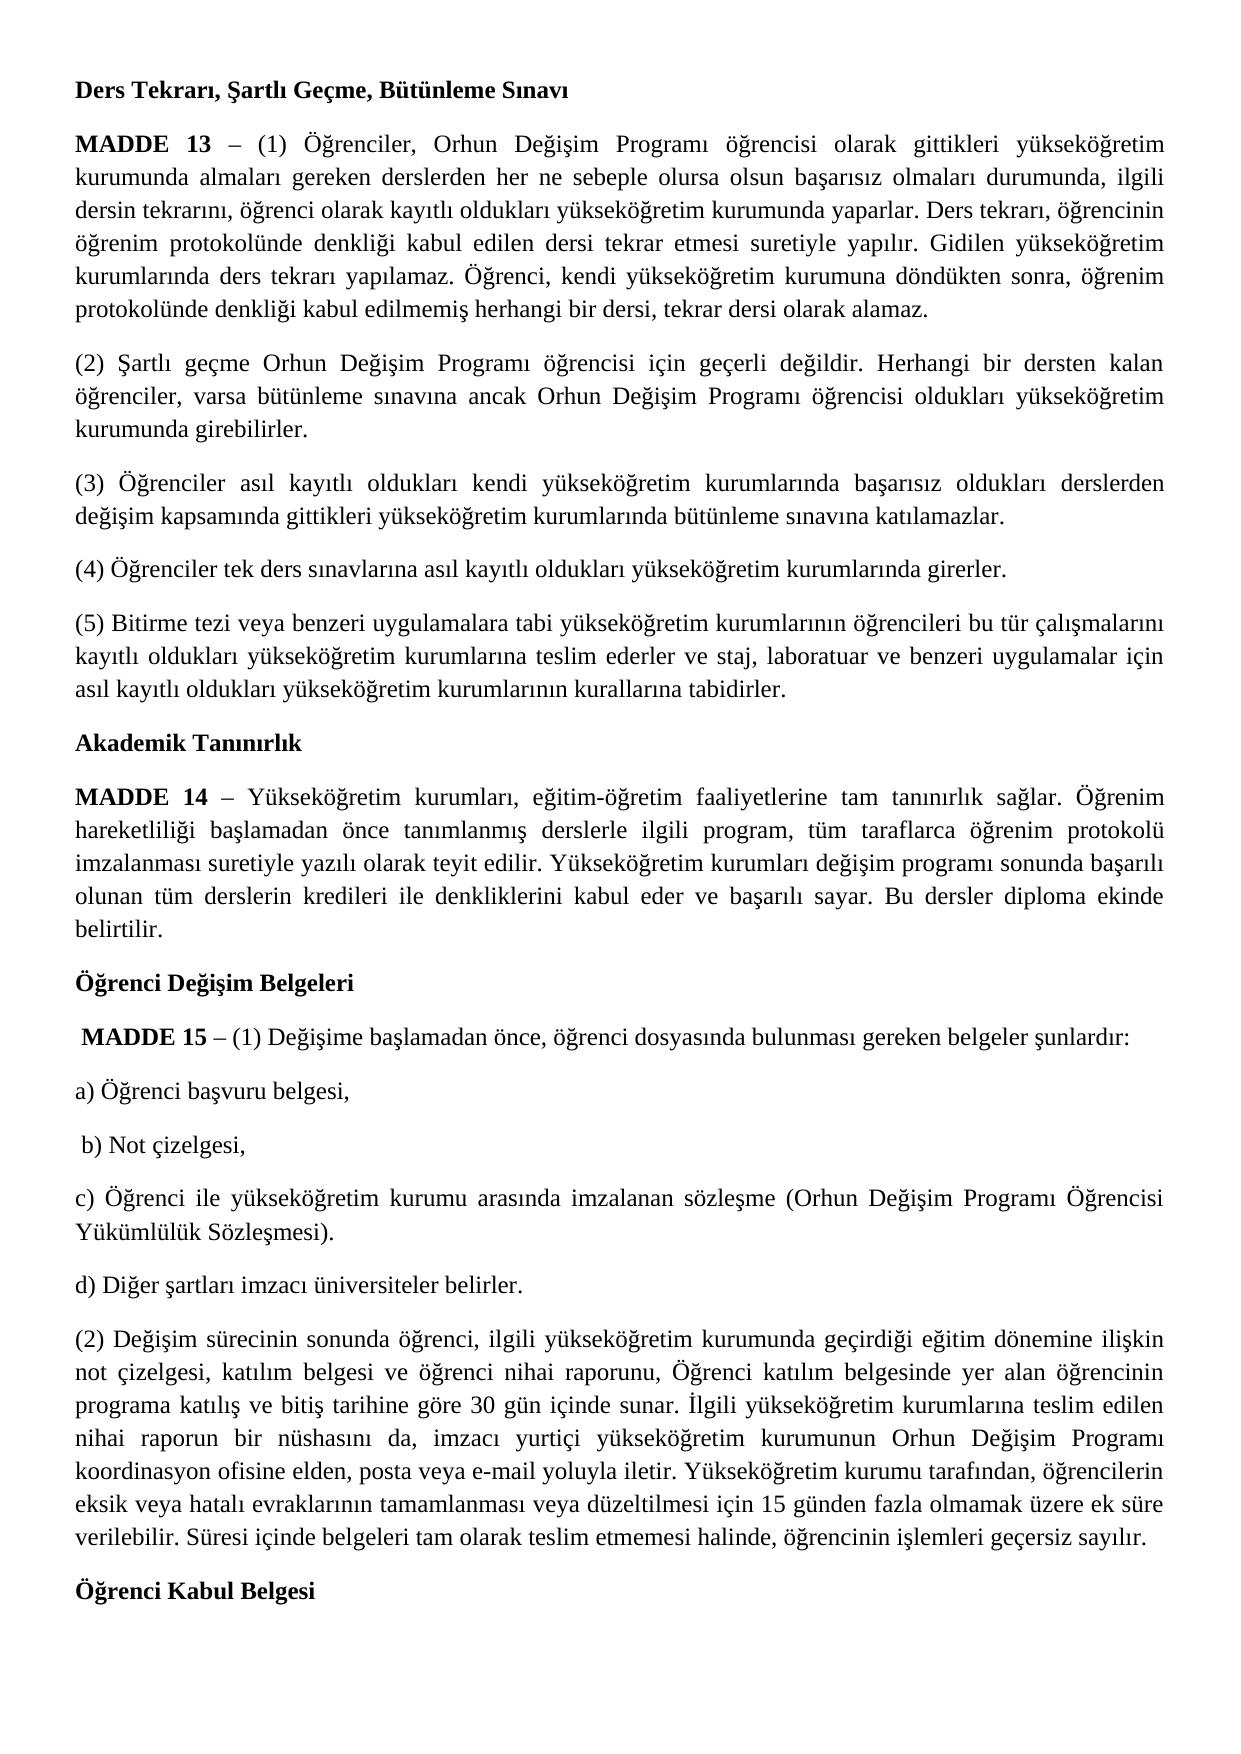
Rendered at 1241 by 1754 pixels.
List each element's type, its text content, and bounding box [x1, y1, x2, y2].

text MADDE 15 – (1) Değişime başlamadan önce, öğrenci dosyasında bulunması gereken belgeler şunlardır: [75, 1022, 1165, 1051]
text c) Öğrenci ile yükseköğretim kurumu arasında imzalanan sözleşme (Orhun Değişim Programı Öğrencisi Yükümlülük Sözleşmesi). [75, 1183, 1165, 1245]
text MADDE 14 – Yükseköğretim kurumları, eğitim-öğretim faaliyetlerine tam tanınırlık sağlar. Öğrenim hareketliliği başlamadan önce tanımlanmış derslerle ilgili program, tüm taraflarca öğrenim protokolü imzalanması suretiyle yazılı olarak teyit edilir. Yükseköğretim kurumları değişim programı sonunda başarılı olunan tüm derslerin kredileri ile denkliklerini kabul eder ve başarılı sayar. Bu dersler diploma ekinde belirtilir. [75, 782, 1165, 943]
text d) Diğer şartları imzacı üniversiteler belirler. [75, 1270, 1165, 1299]
text (2) Şartlı geçme Orhun Değişim Programı öğrencisi için geçerli değildir. Herhangi bir dersten kalan öğrenciler, varsa bütünleme sınavına ancak Orhun Değişim Programı öğrencisi oldukları yükseköğretim kurumunda girebilirler. [75, 348, 1165, 443]
text Öğrenci Değişim Belgeleri [75, 968, 1165, 997]
text a) Öğrenci başvuru belgesi, [75, 1076, 1165, 1104]
text Öğrenci Kabul Belgesi [75, 1576, 1165, 1605]
text Ders Tekrarı, Şartlı Geçme, Bütünleme Sınavı [75, 75, 1165, 104]
text (4) Öğrenciler tek ders sınavlarına asıl kayıtlı oldukları yükseköğretim kurumlarında girerler. [75, 554, 1165, 583]
text (5) Bitirme tezi veya benzeri uygulamalara tabi yükseköğretim kurumlarının öğrencileri bu tür çalışmalarını kayıtlı oldukları yükseköğretim kurumlarına teslim ederler ve staj, laboratuar ve benzeri uygulamalar için asıl kayıtlı oldukları yükseköğretim kurumlarının kurallarına tabidirler. [75, 608, 1165, 703]
text (3) Öğrenciler asıl kayıtlı oldukları kendi yükseköğretim kurumlarında başarısız oldukları derslerden değişim kapsamında gittikleri yükseköğretim kurumlarında bütünleme sınavına katılamazlar. [75, 468, 1165, 529]
text MADDE 13 – (1) Öğrenciler, Orhun Değişim Programı öğrencisi olarak gittikleri yükseköğretim kurumunda almaları gereken derslerden her ne sebeple olursa olsun başarısız olmaları durumunda, ilgili dersin tekrarını, öğrenci olarak kayıtlı oldukları yükseköğretim kurumunda yaparlar. Ders tekrarı, öğrencinin öğrenim protokolünde denkliği kabul edilen dersi tekrar etmesi suretiyle yapılır. Gidilen yükseköğretim kurumlarında ders tekrarı yapılamaz. Öğrenci, kendi yükseköğretim kurumuna döndükten sonra, öğrenim protokolünde denkliği kabul edilmemiş herhangi bir dersi, tekrar dersi olarak alamaz. [75, 129, 1165, 323]
text (2) Değişim sürecinin sonunda öğrenci, ilgili yükseköğretim kurumunda geçirdiği eğitim dönemine ilişkin not çizelgesi, katılım belgesi ve öğrenci nihai raporunu, Öğrenci katılım belgesinde yer alan öğrencinin programa katılış ve bitiş tarihine göre 30 gün içinde sunar. İlgili yükseköğretim kurumlarına teslim edilen nihai raporun bir nüshasını da, imzacı yurtiçi yükseköğretim kurumunun Orhun Değişim Programı koordinasyon ofisine elden, posta veya e-mail yoluyla iletir. Yükseköğretim kurumu tarafından, öğrencilerin eksik veya hatalı evraklarının tamamlanması veya düzeltilmesi için 15 günden fazla olmamak üzere ek süre verilebilir. Süresi içinde belgeleri tam olarak teslim etmemesi halinde, öğrencinin işlemleri geçersiz sayılır. [75, 1324, 1165, 1551]
text b) Not çizelgesi, [75, 1130, 1165, 1158]
text Akademik Tanınırlık [75, 728, 1165, 757]
